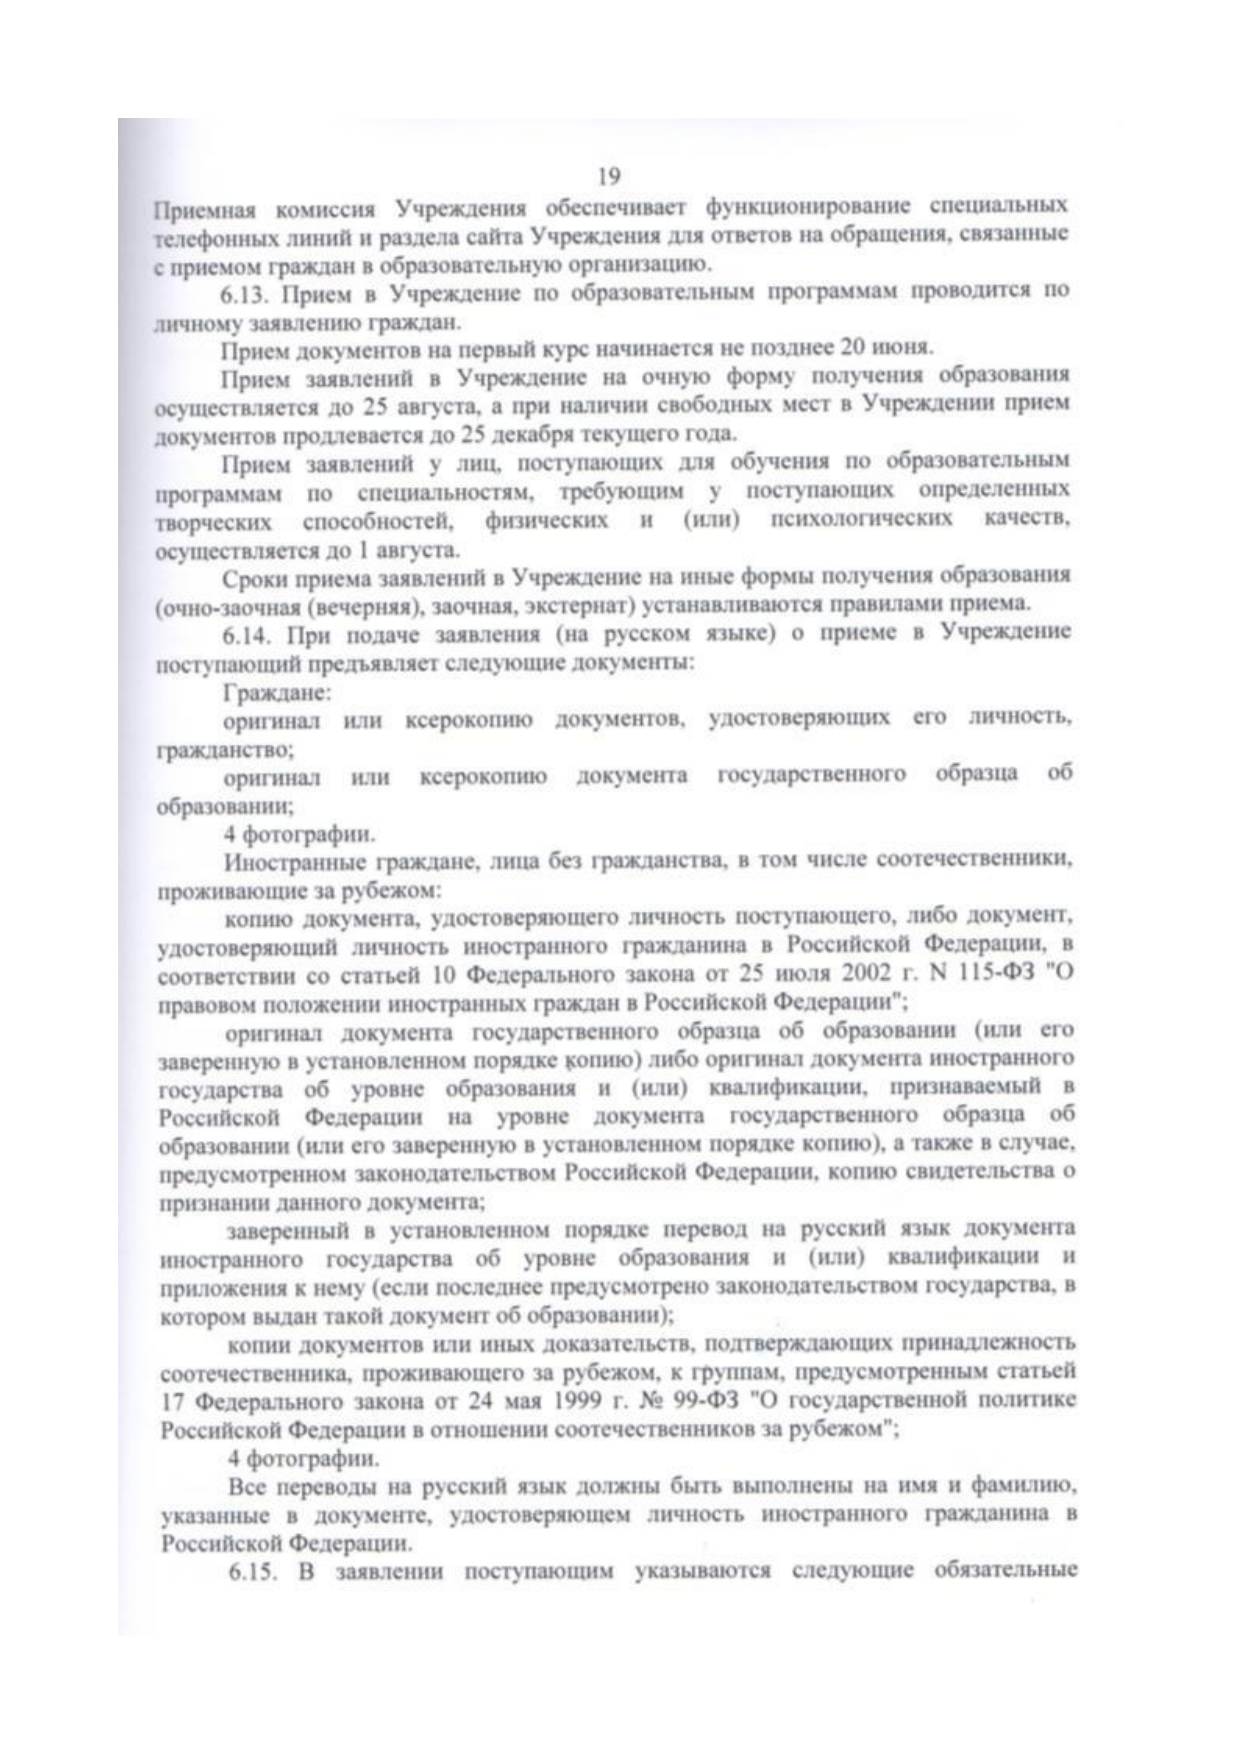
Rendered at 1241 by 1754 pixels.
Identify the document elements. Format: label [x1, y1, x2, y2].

picture [118, 118, 1125, 1636]
